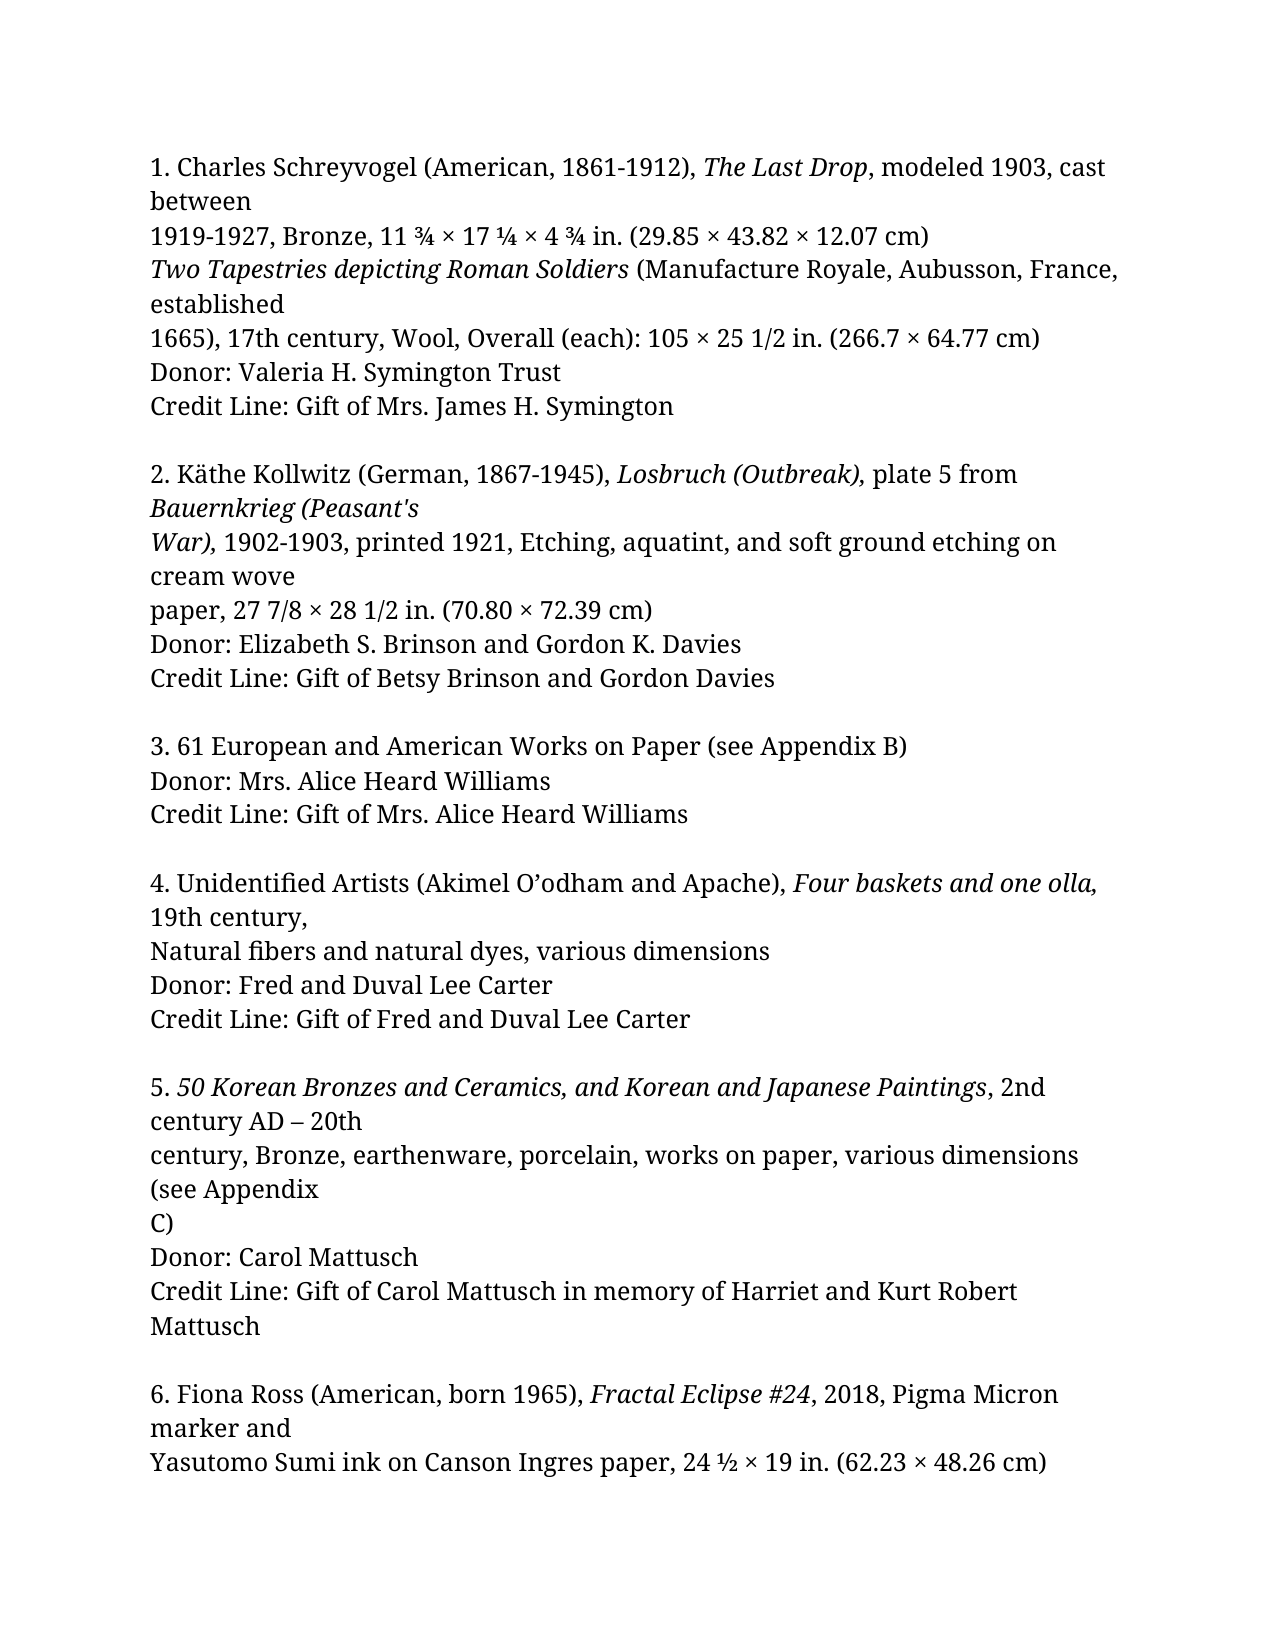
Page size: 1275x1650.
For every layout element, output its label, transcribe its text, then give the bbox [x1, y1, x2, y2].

text Donor: Mrs. Alice Heard Williams [150, 763, 1125, 797]
text 5. 50 Korean Bronzes and Ceramics, and Korean and Japanese Paintings, 2nd century AD – 20th [150, 1070, 1125, 1138]
text century, Bronze, earthenware, porcelain, works on paper, various dimensions (see Appendix [150, 1138, 1125, 1206]
text 2. Käthe Kollwitz (German, 1867-1945), Losbruch (Outbreak), plate 5 from Bauernkrieg (Peasant's [150, 457, 1125, 525]
text Donor: Fred and Duval Lee Carter [150, 967, 1125, 1002]
text 3. 61 European and American Works on Paper (see Appendix B) [150, 729, 1125, 763]
text Credit Line: Gift of Mrs. Alice Heard Williams [150, 797, 1125, 831]
text Credit Line: Gift of Fred and Duval Lee Carter [150, 1002, 1125, 1036]
text Donor: Elizabeth S. Brinson and Gordon K. Davies [150, 627, 1125, 661]
text Two Tapestries depicting Roman Soldiers (Manufacture Royale, Aubusson, France, established [150, 252, 1125, 320]
text War), 1902-1903, printed 1921, Etching, aquatint, and soft ground etching on cream wove [150, 525, 1125, 593]
text 1. Charles Schreyvogel (American, 1861-1912), The Last Drop, modeled 1903, cast between [150, 150, 1125, 218]
text Natural fibers and natural dyes, various dimensions [150, 933, 1125, 967]
text Credit Line: Gift of Carol Mattusch in memory of Harriet and Kurt Robert Mattusch [150, 1274, 1125, 1342]
text Donor: Valeria H. Symington Trust [150, 354, 1125, 388]
text 1919-1927, Bronze, 11 ¾ × 17 ¼ × 4 ¾ in. (29.85 × 43.82 × 12.07 cm) [150, 218, 1125, 252]
text Credit Line: Gift of Mrs. James H. Symington [150, 388, 1125, 422]
text Donor: Carol Mattusch [150, 1240, 1125, 1274]
text paper, 27 7/8 × 28 1/2 in. (70.80 × 72.39 cm) [150, 593, 1125, 627]
text Credit Line: Gift of Betsy Brinson and Gordon Davies [150, 661, 1125, 695]
text 1665), 17th century, Wool, Overall (each): 105 × 25 1/2 in. (266.7 × 64.77 cm) [150, 320, 1125, 354]
text C) [150, 1206, 1125, 1240]
text Yasutomo Sumi ink on Canson Ingres paper, 24 ½ × 19 in. (62.23 × 48.26 cm) [150, 1444, 1125, 1478]
text 4. Unidentified Artists (Akimel O’odham and Apache), Four baskets and one olla, 19th century, [150, 865, 1125, 933]
text 6. Fiona Ross (American, born 1965), Fractal Eclipse #24, 2018, Pigma Micron marker and [150, 1376, 1125, 1444]
